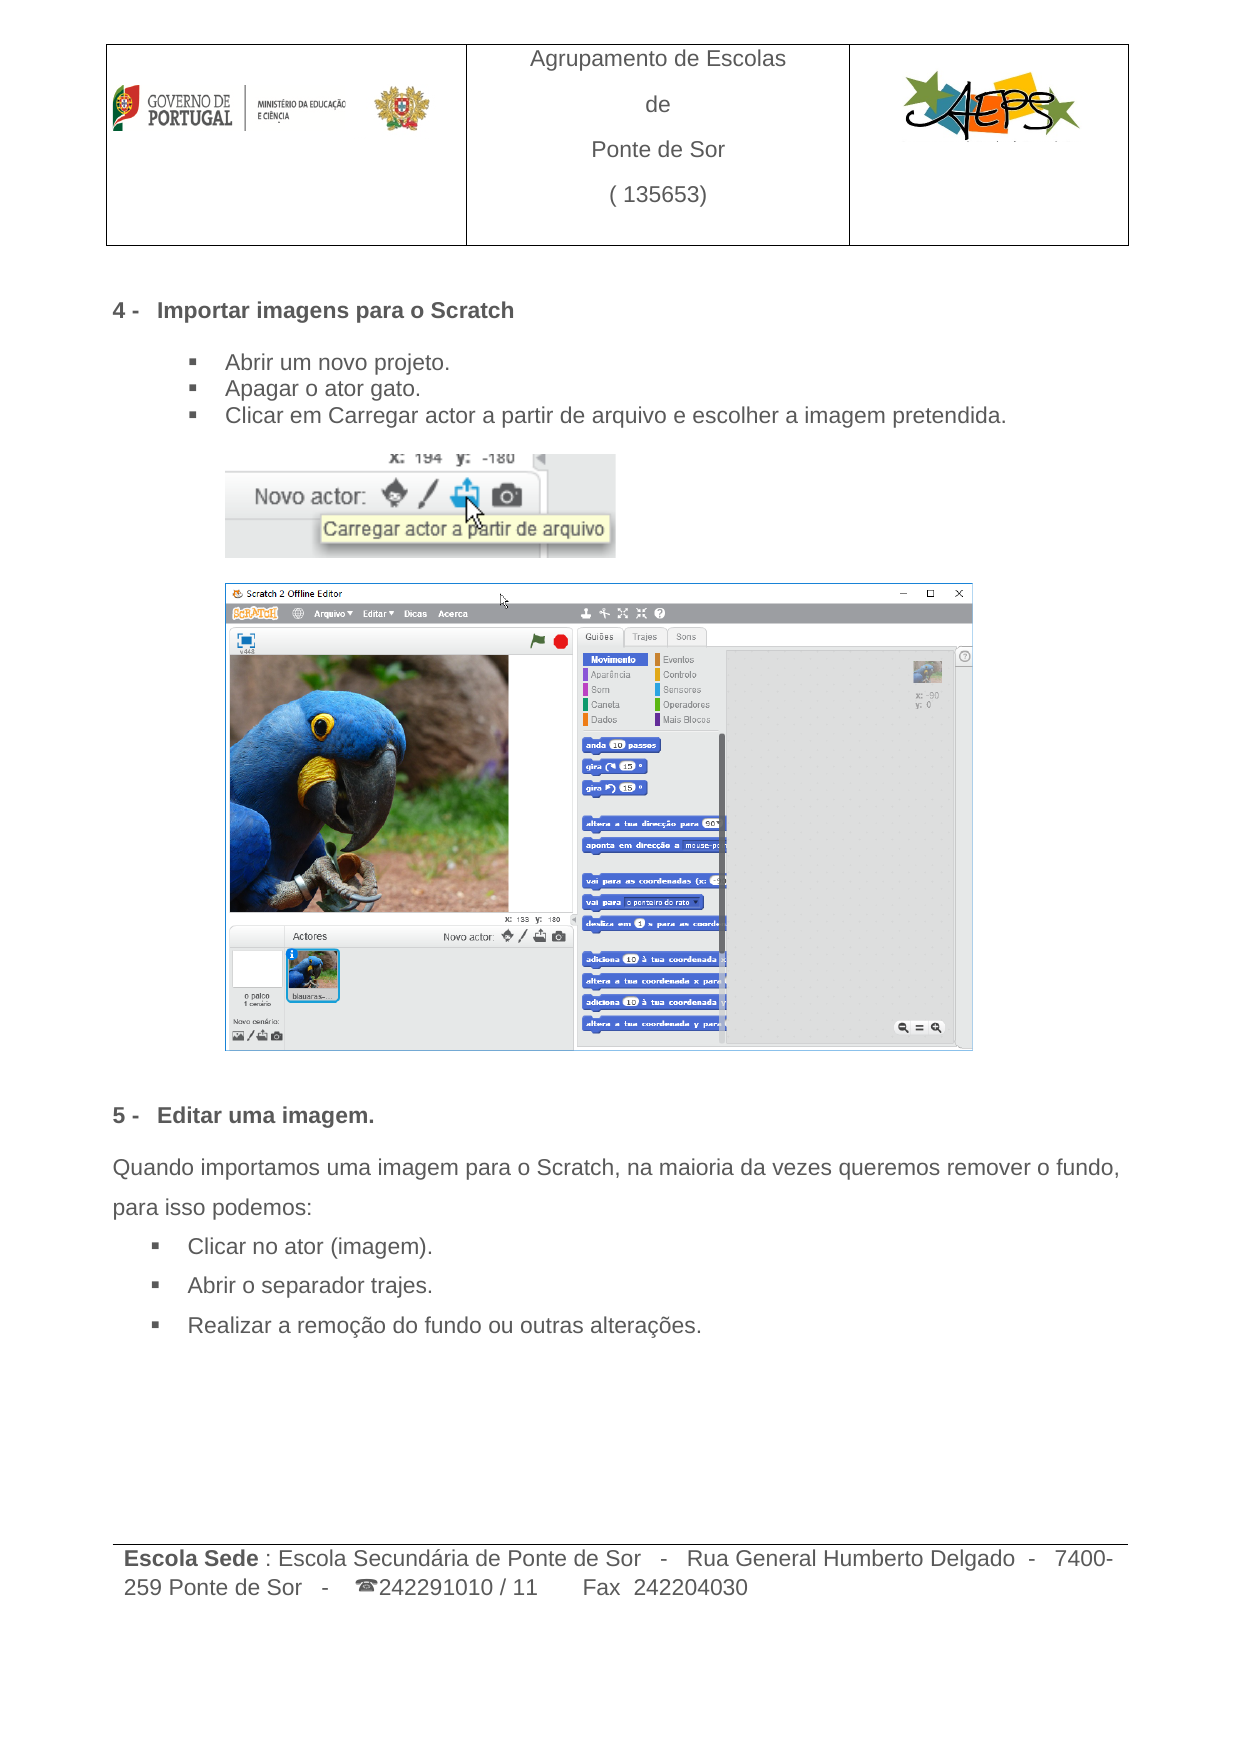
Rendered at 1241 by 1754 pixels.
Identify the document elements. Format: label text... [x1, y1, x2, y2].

text Clicar em Carregar actor a partir de arquivo e escolher a imagem pretendida. [187, 402, 1128, 428]
list Clicar no ator (imagem). [150, 1233, 1128, 1259]
picture [354, 84, 447, 139]
text Abrir um novo projeto. [187, 349, 1128, 375]
list Realizar a remoção do fundo ou outras alterações. [150, 1312, 1128, 1338]
picture [894, 67, 1086, 142]
picture [112, 85, 346, 131]
text Apagar o ator gato. [187, 375, 1128, 402]
text Quando importamos uma imagem para o Scratch, na maioria da vezes queremos remover o fundo, para isso podemos: [112, 1154, 1128, 1220]
picture [225, 454, 616, 558]
list Abrir o separador trajes. [150, 1272, 1128, 1299]
text Importar imagens para o Scratch [112, 297, 1128, 323]
text Editar uma imagem. [112, 1102, 1128, 1128]
picture [225, 583, 973, 1051]
